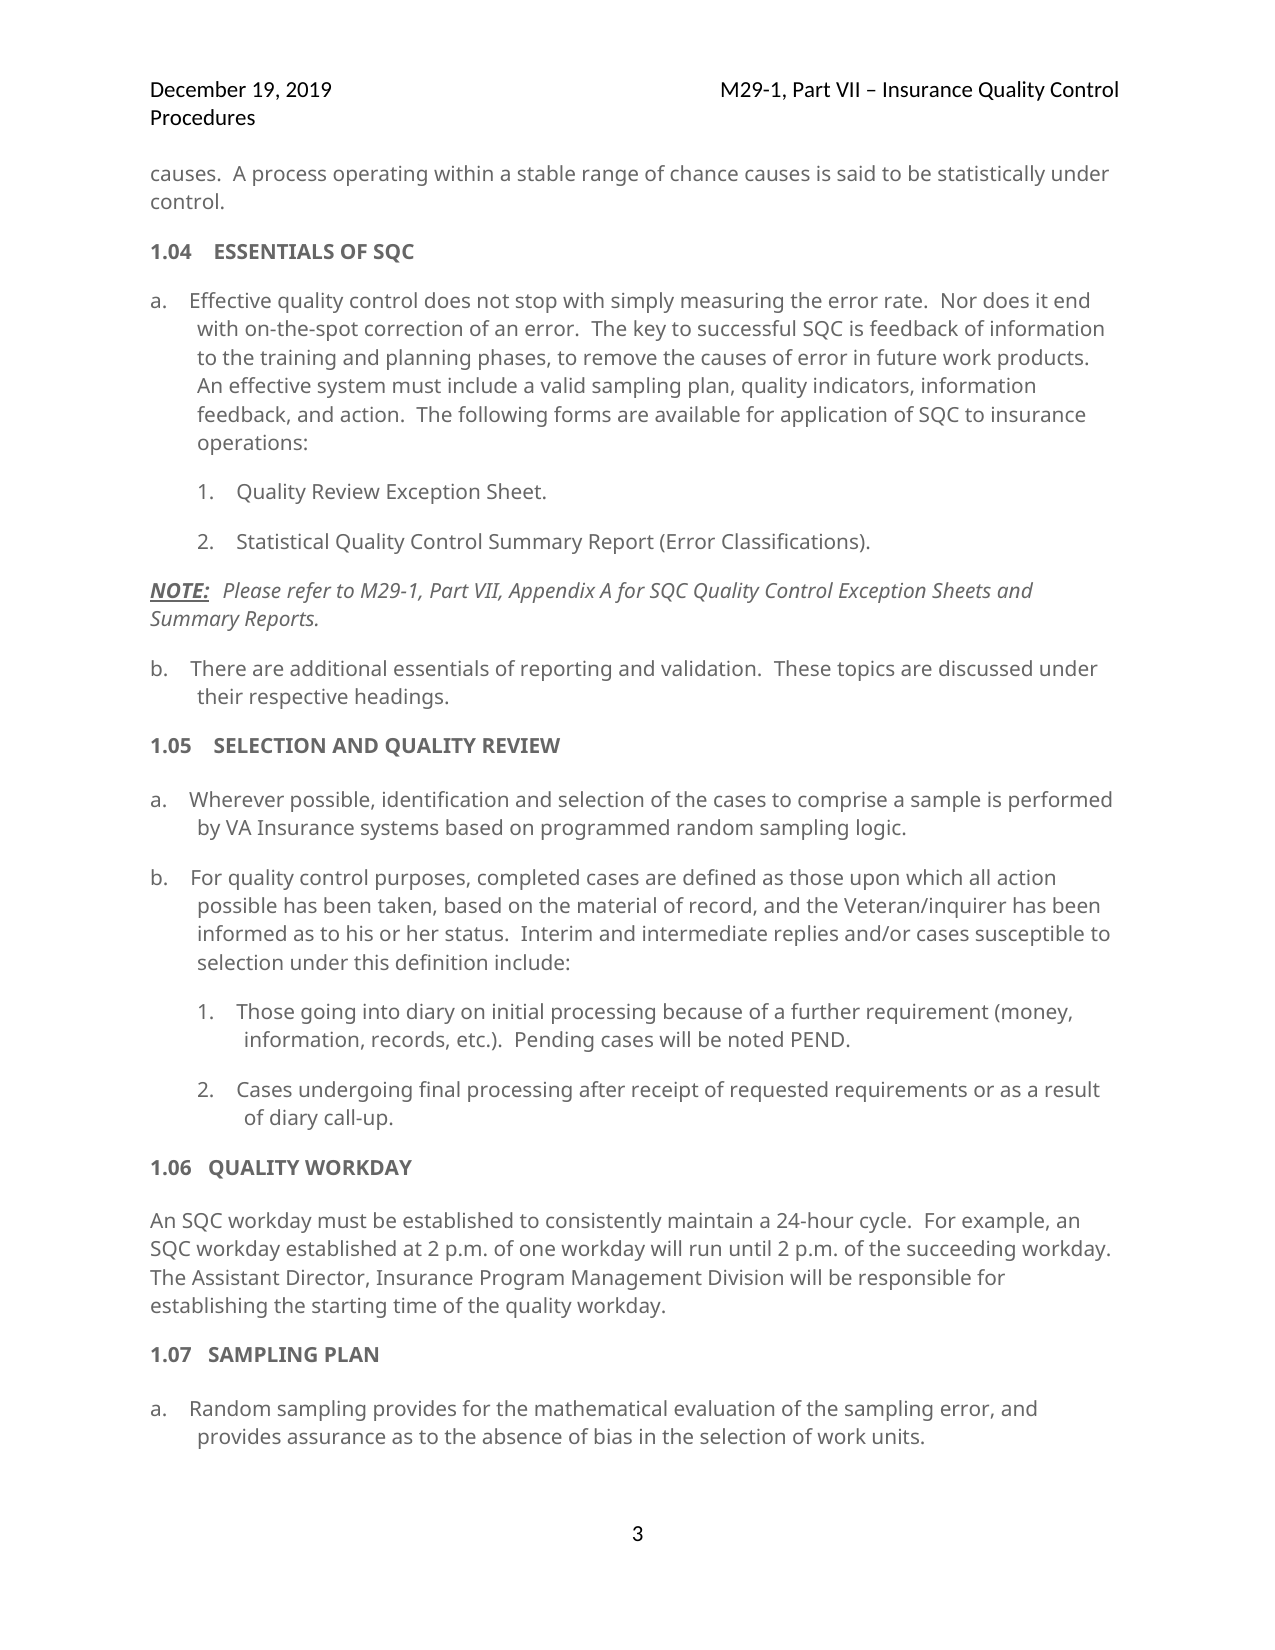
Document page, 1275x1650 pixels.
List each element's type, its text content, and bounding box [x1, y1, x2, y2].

text b. There are additional essentials of reporting and validation. These topics are discussed under their respective headings. [150, 654, 1125, 711]
text 1.04 ESSENTIALS OF SQC [150, 237, 1125, 265]
text 1.07 SAMPLING PLAN [150, 1341, 915, 1369]
text a. Random sampling provides for the mathematical evaluation of the sampling error, and provides assurance as to the absence of bias in the selection of work units. [150, 1394, 1125, 1451]
text a. Wherever possible, identification and selection of the cases to comprise a sample is performed by VA Insurance systems based on programmed random sampling logic. [150, 785, 1125, 842]
text 1. Quality Review Exception Sheet. [197, 477, 1125, 506]
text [150, 159, 1125, 216]
text b. For quality control purposes, completed cases are defined as those upon which all action possible has been taken, based on the material of record, and the Veteran/inquirer has been informed as to his or her status. Interim and intermediate replies and/or cases susceptible to selection under this definition include: [150, 863, 1125, 976]
text a. Effective quality control does not stop with simply measuring the error rate. Nor does it end with on-the-spot correction of an error. The key to successful SQC is feedback of information to the training and planning phases, to remove the causes of error in future work products. An effective system must include a valid sampling plan, quality indicators, information feedback, and action. The following forms are available for application of SQC to insurance operations: [150, 286, 1125, 457]
text NOTE: Please refer to M29-1, Part VII, Appendix A for SQC Quality Control Exception Sheets and Summary Reports. [150, 576, 1125, 633]
text 1.05 SELECTION AND QUALITY REVIEW [150, 731, 915, 760]
text 1.06 QUALITY WORKDAY [150, 1153, 915, 1181]
text 2. Statistical Quality Control Summary Report (Error Classifications). [197, 527, 1125, 555]
text 1. Those going into diary on initial processing because of a further requirement (money, information, records, etc.). Pending cases will be noted PEND. [197, 997, 1125, 1054]
text An SQC workday must be established to consistently maintain a 24-hour cycle. For example, an SQC workday established at 2 p.m. of one workday will run until 2 p.m. of the succeeding workday. The Assistant Director, Insurance Program Management Division will be responsible for establishing the starting time of the quality workday. [150, 1206, 1125, 1320]
text 2. Cases undergoing final processing after receipt of requested requirements or as a result of diary call-up. [197, 1075, 1125, 1132]
